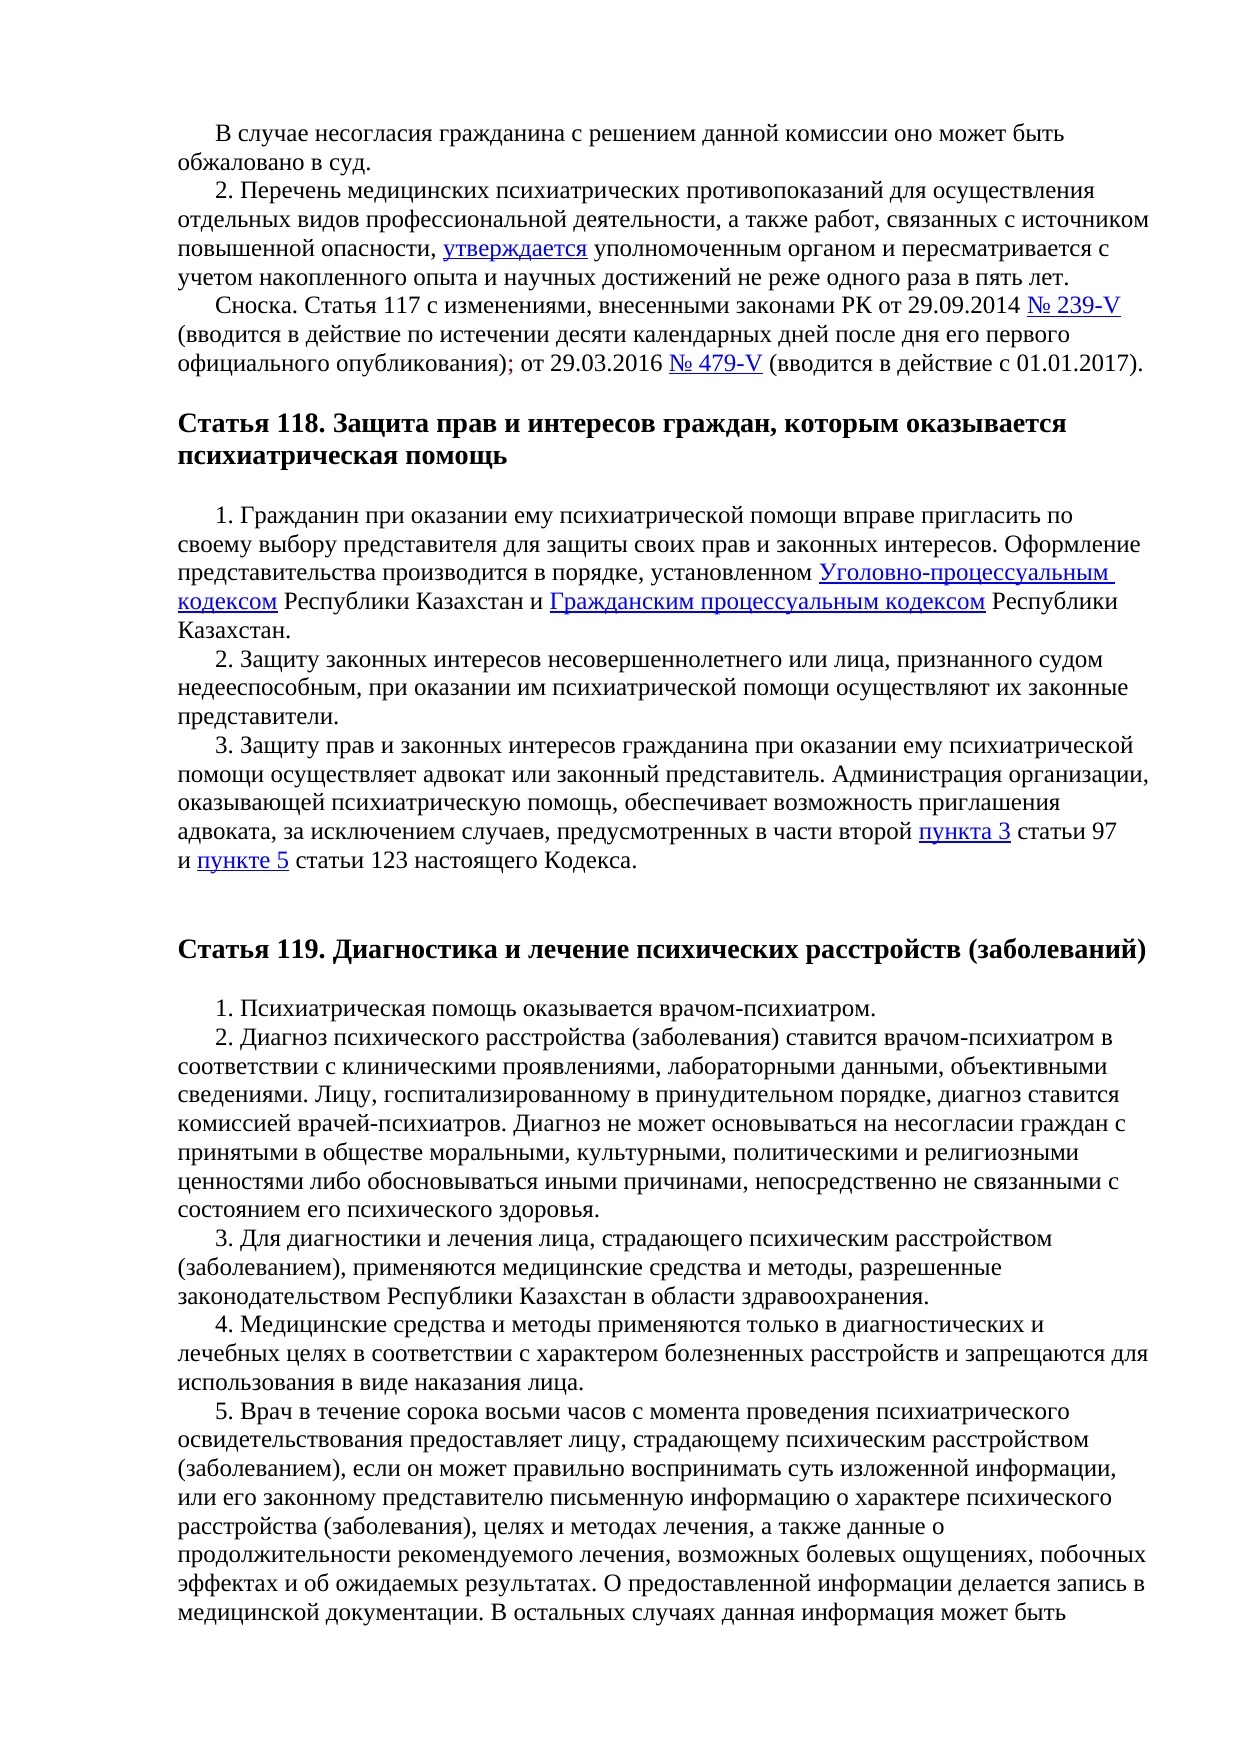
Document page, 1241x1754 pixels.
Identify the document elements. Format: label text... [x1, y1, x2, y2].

text 1. Гражданин при оказании ему психиатрической помощи вправе пригласить по своему выбору представителя для защиты своих прав и законных интересов. Оформление представительства производится в порядке, установленном Уголовно-процессуальным кодексом Республики Казахстан и Гражданским процессуальным кодексом Республики Казахстан. 2. Защиту законных интересов несовершеннолетнего или лица, признанного судом недееспособным, при оказании им психиатрической помощи осуществляют их законные представители. 3. Защиту прав и законных интересов гражданина при оказании ему психиатрической помощи осуществляет адвокат или законный представитель. Администрация организации, оказывающей психиатрическую помощь, обеспечивает возможность приглашения адвоката, за исключением случаев, предусмотренных в части второй пункта 3 статьи 97 и пункте 5 статьи 123 настоящего Кодекса. [177, 500, 1152, 902]
text Статья 118. Защита прав и интересов граждан, которым оказывается психиатрическая помощь [177, 406, 1152, 471]
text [177, 993, 1152, 1626]
text Статья 119. Диагностика и лечение психических расстройств (заболеваний) [177, 932, 1152, 964]
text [177, 118, 1152, 377]
